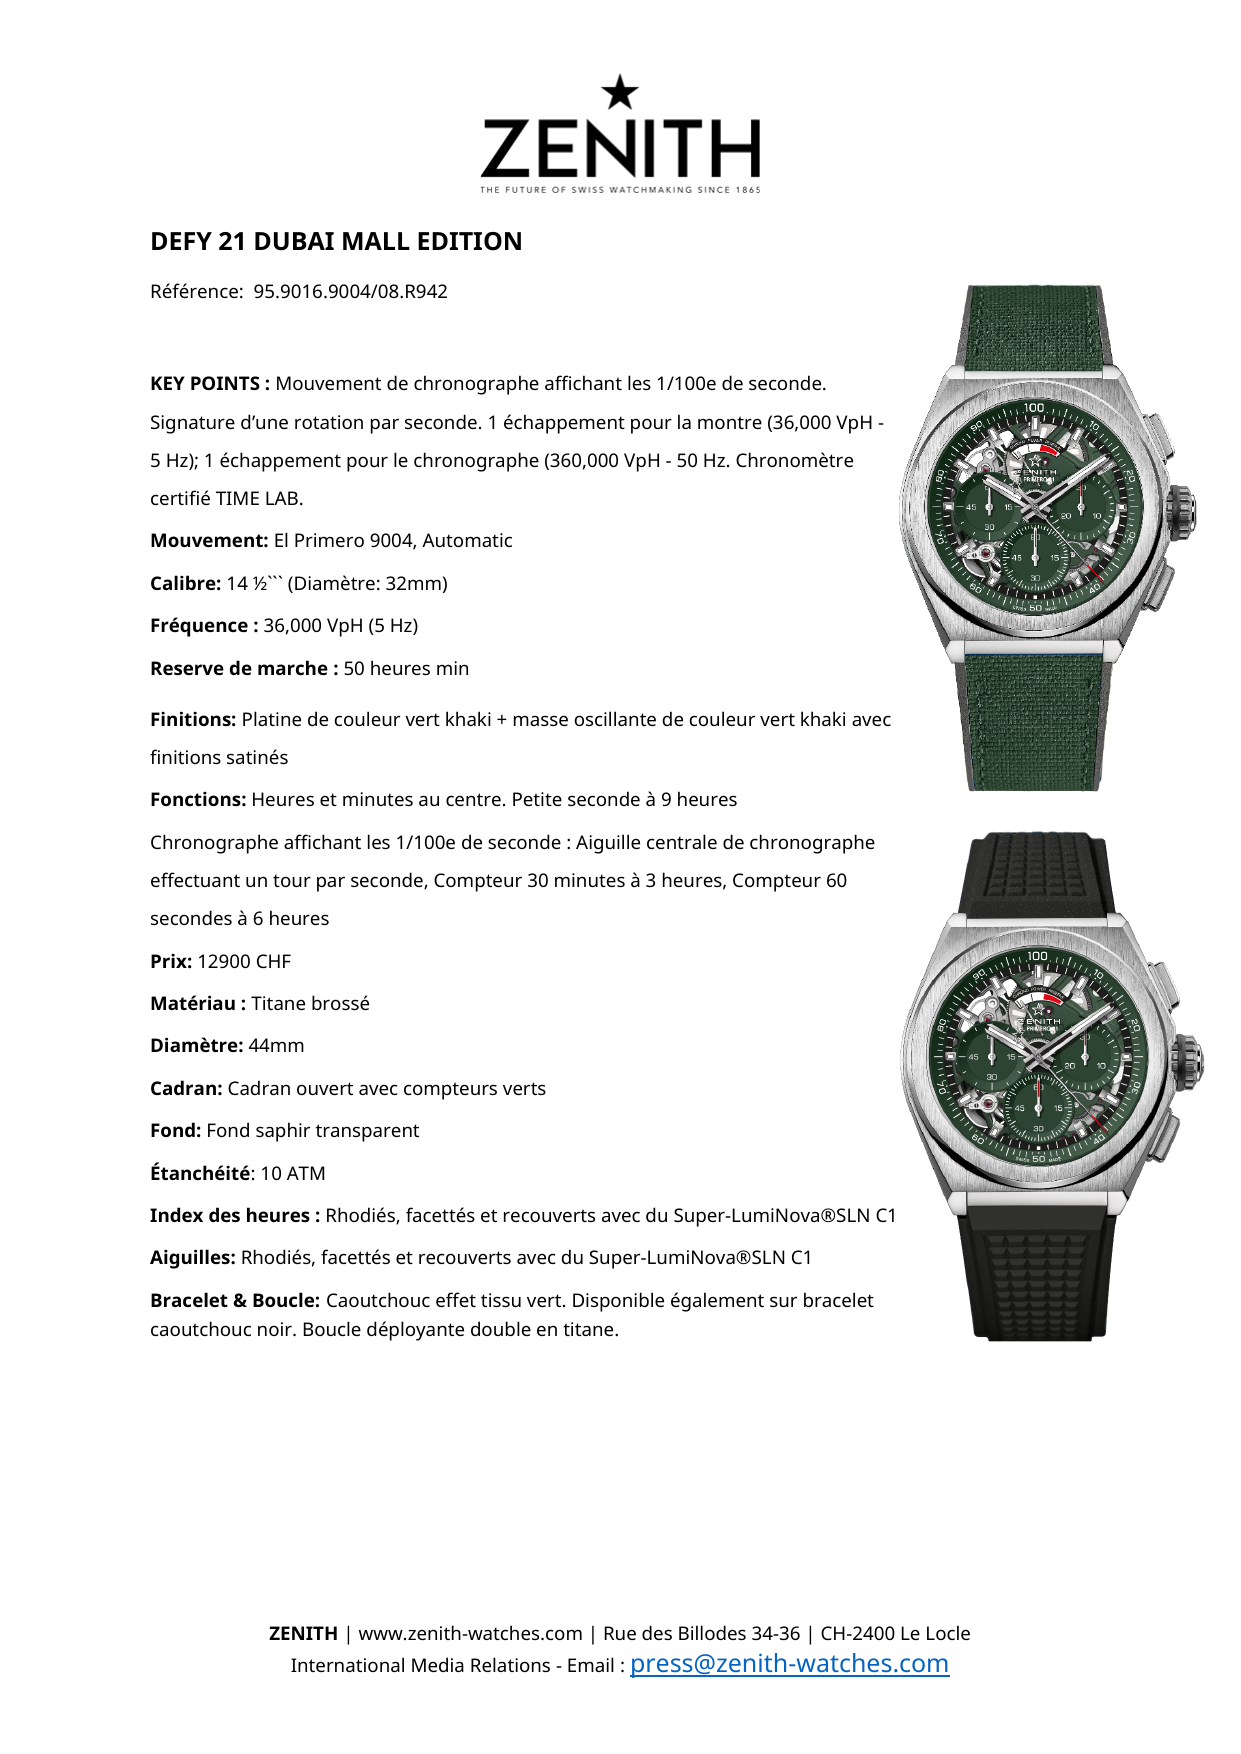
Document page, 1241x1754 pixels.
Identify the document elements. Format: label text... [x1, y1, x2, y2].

text DEFY 21 DUBAI MALL EDITION [150, 223, 1090, 257]
picture [893, 279, 1197, 789]
text Matériau : Titane brossé [150, 990, 910, 1016]
text Finitions: Platine de couleur vert khaki + masse oscillante de couleur vert khaki avec finitions satinés [150, 706, 959, 770]
text Fréquence : 36,000 VpH (5 Hz) [150, 613, 931, 638]
text Diamètre: 44mm [150, 1033, 894, 1058]
text Prix: 12900 CHF [150, 948, 928, 973]
text Reserve de marche : 50 heures min [150, 655, 948, 681]
text Référence: 95.9016.9004/08.R942 [150, 278, 1090, 304]
text Calibre: 14 ½``` (Diamètre: 32mm) [150, 570, 914, 596]
text Aiguilles: Rhodiés, facettés et recouverts avec du Super-LumiNova®SLN C1 [150, 1245, 956, 1270]
text Bracelet & Boucle: Caoutchouc effet tissu vert. Disponible également sur bracelet caoutchouc noir. Boucle déployante double en titane. [150, 1287, 1090, 1342]
text Étanchéité: 10 ATM [150, 1160, 932, 1185]
text Index des heures : Rhodiés, facettés et recouverts avec du Super-LumiNova®SLN C1 [150, 1202, 949, 1228]
text Cadran: Cadran ouvert avec compteurs verts [150, 1075, 901, 1101]
text Mouvement: El Primero 9004, Automatic [150, 528, 899, 553]
picture [480, 73, 760, 193]
text KEY POINTS : Mouvement de chronographe affichant les 1/100e de seconde. Signature d’une rotation par seconde. 1 échappement pour la montre (36,000 VpH - 5 Hz); 1 échappement pour le chronographe (360,000 VpH - 50 Hz. Chronomètre certifié TIME LAB. [150, 371, 936, 511]
text Chronographe affichant les 1/100e de seconde : Aiguille centrale de chronographe effectuant un tour par seconde, Compteur 30 minutes à 3 heures, Compteur 60 secondes à 6 heures [150, 829, 1090, 931]
picture [894, 830, 1204, 1339]
text Fond: Fond saphir transparent [150, 1117, 915, 1143]
text Fonctions: Heures et minutes au centre. Petite seconde à 9 heures [150, 787, 1090, 812]
